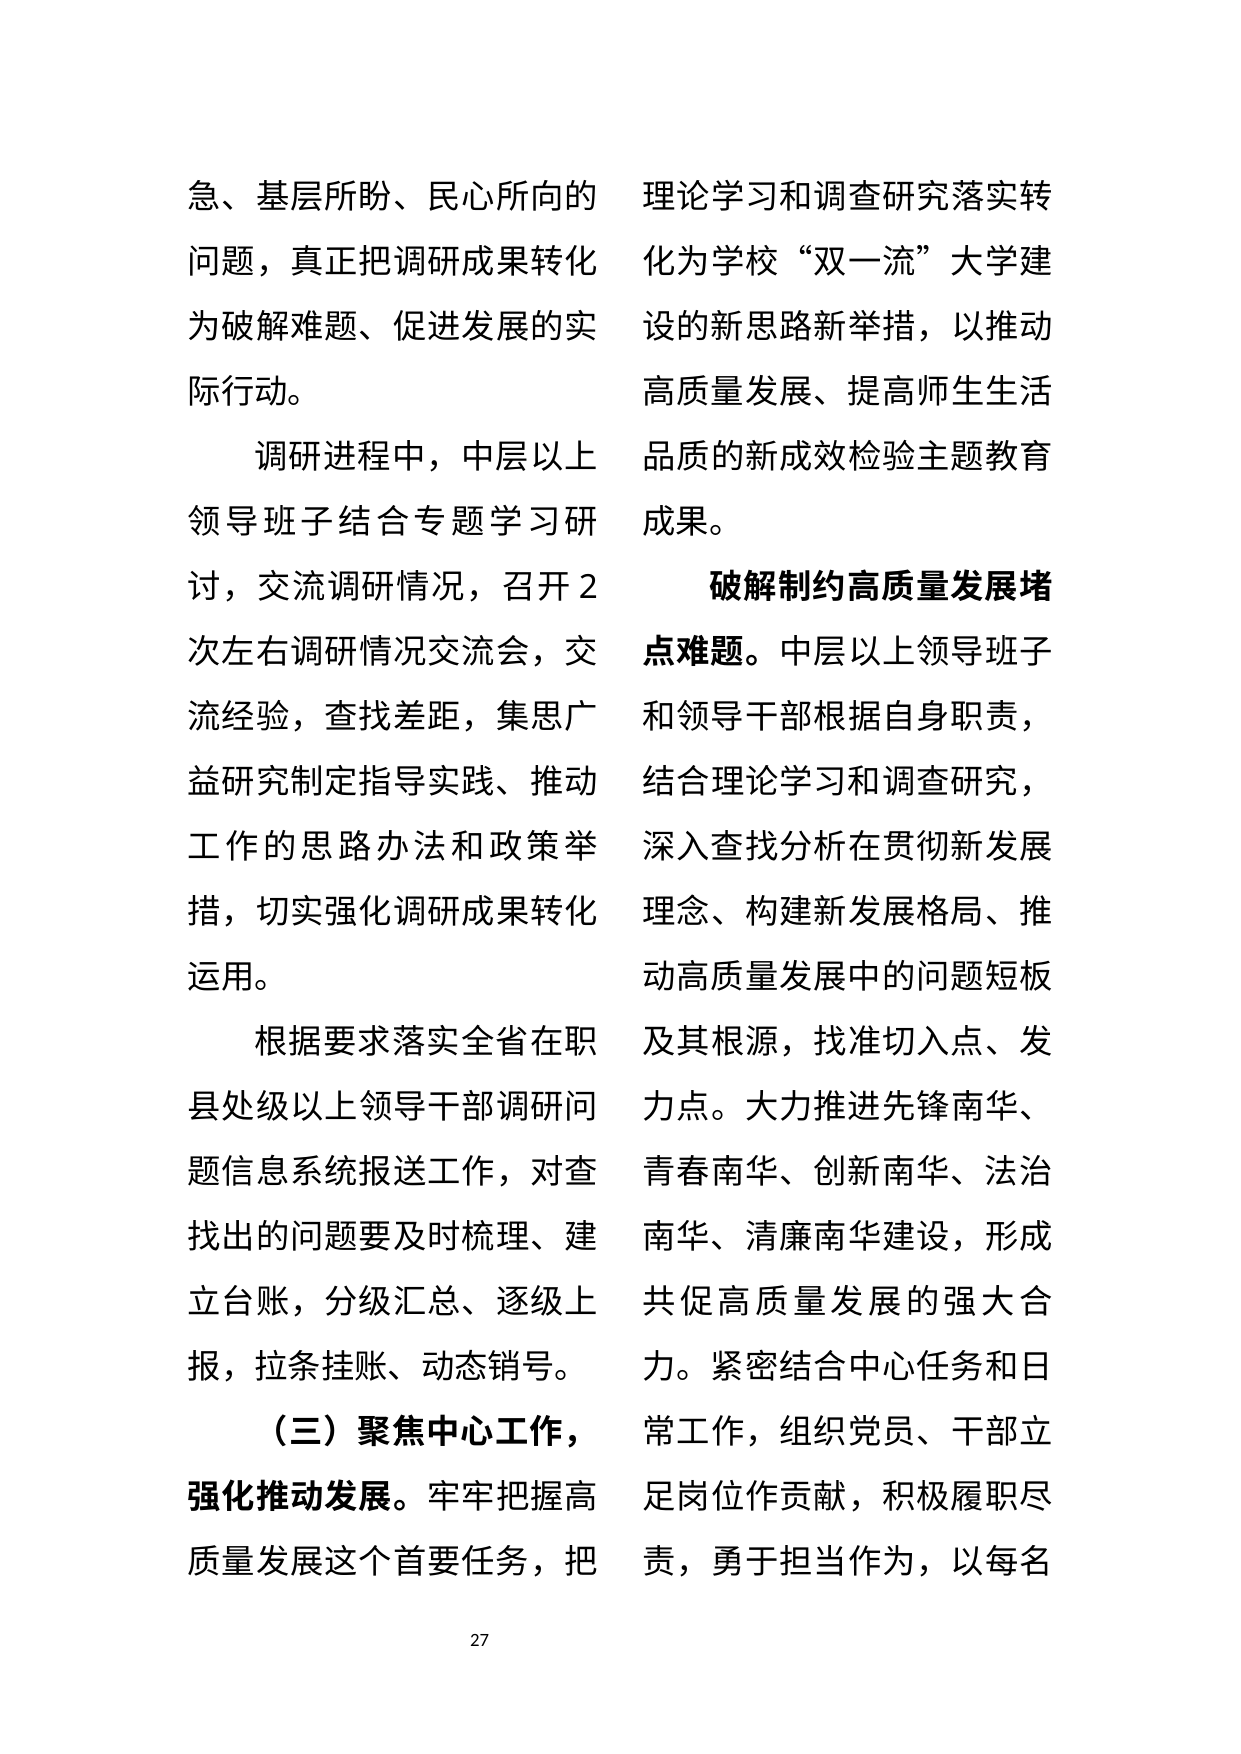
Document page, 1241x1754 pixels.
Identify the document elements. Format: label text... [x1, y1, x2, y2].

text 根据要求落实全省在职县处级以上领导干部调研问题信息系统报送工作，对查找出的问题要及时梳理、建立台账，分级汇总、逐级上报，拉条挂账、动态销号。 [187, 1007, 598, 1397]
text 调研进程中，中层以上领导班子结合专题学习研讨，交流调研情况，召开2次左右调研情况交流会，交流经验，查找差距，集思广益研究制定指导实践、推动工作的思路办法和政策举措，切实强化调研成果转化运用。 [187, 422, 598, 1007]
list （三）聚焦中心工作，强化推动发展。牢牢把握高质量发展这个首要任务，把理论学习和调查研究落实转化为学校“双一流”大学建设的新思路新举措，以推动高质量发展、提高师生生活品质的新成效检验主题教育成果。 [187, 1397, 598, 1592]
list （三）聚焦中心工作，强化推动发展。牢牢把握高质量发展这个首要任务，把理论学习和调查研究落实转化为学校“双一流”大学建设的新思路新举措，以推动高质量发展、提高师生生活品质的新成效检验主题教育成果。 [642, 162, 1053, 552]
